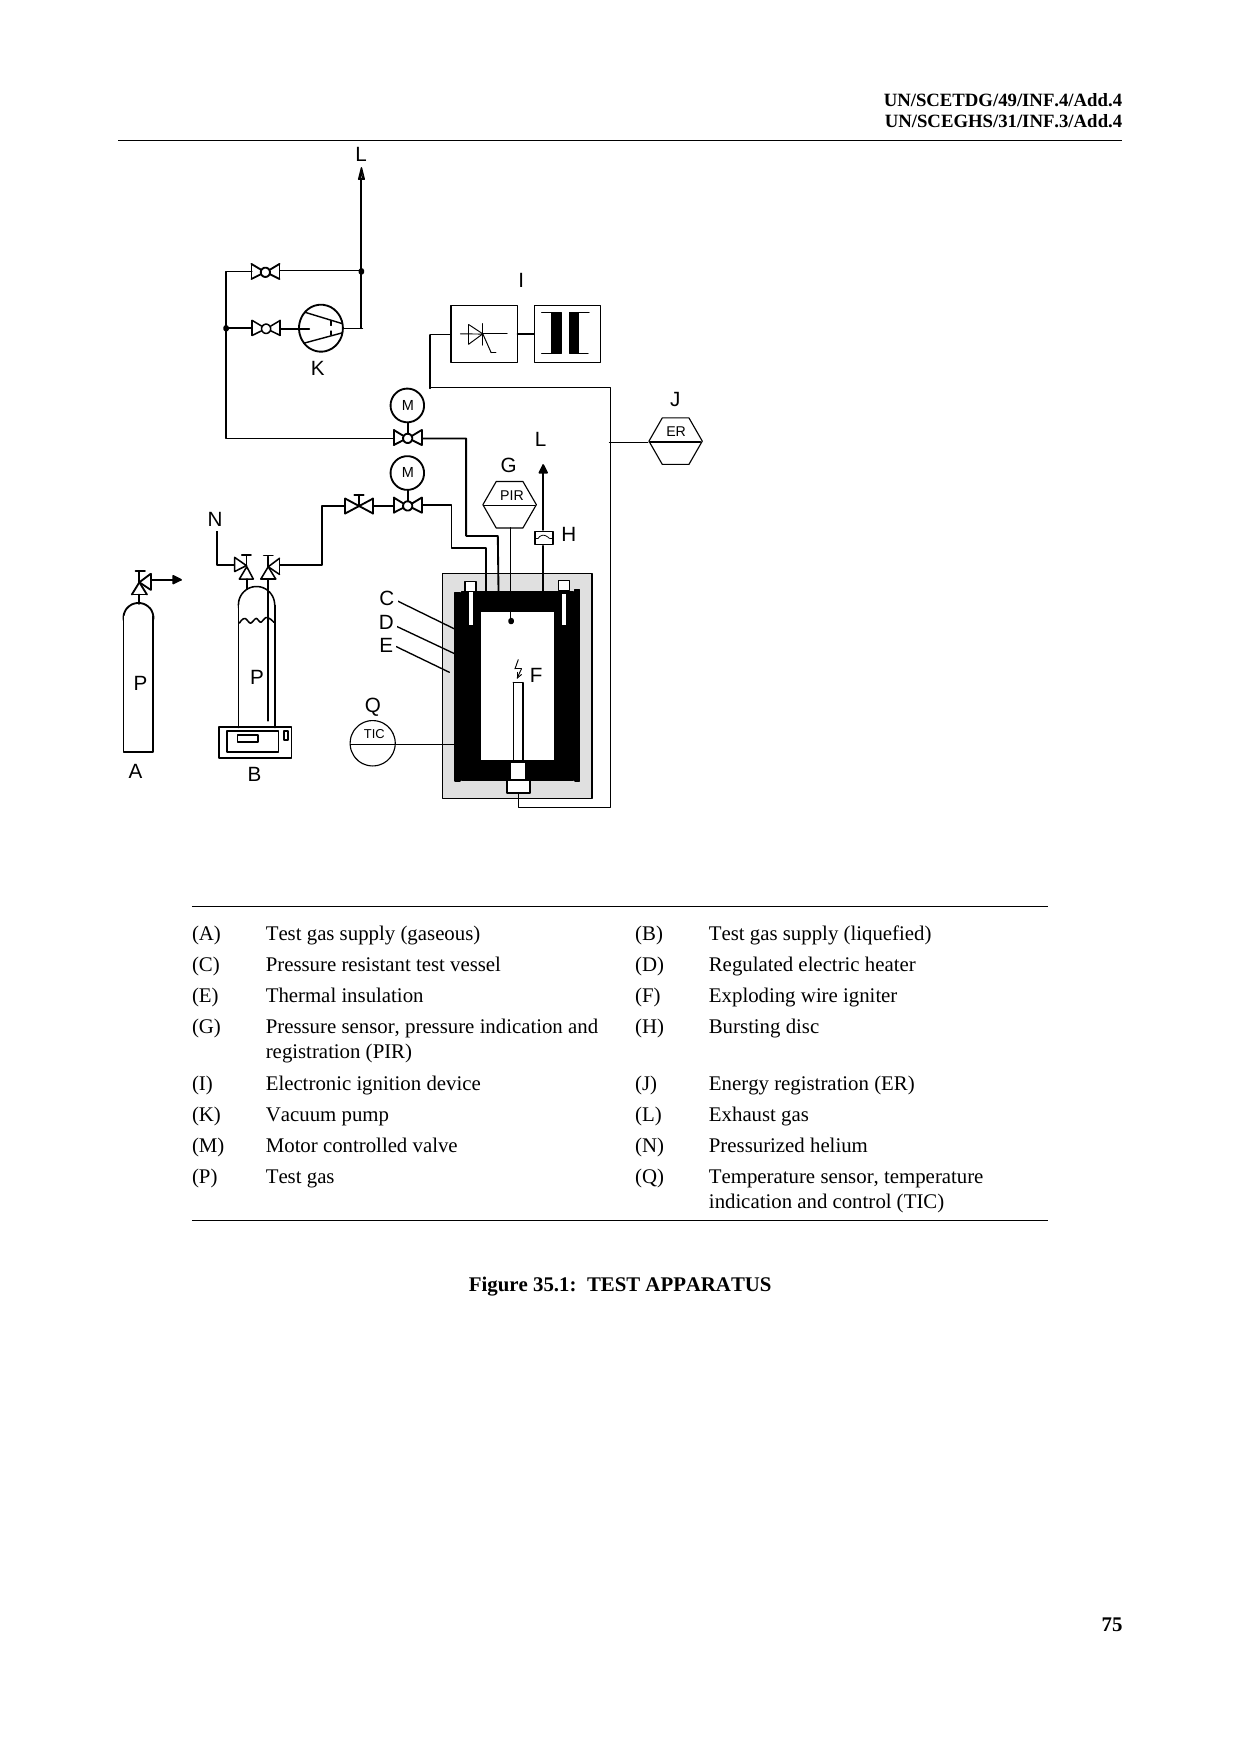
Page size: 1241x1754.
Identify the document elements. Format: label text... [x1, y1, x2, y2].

table_cell (N) [635, 1132, 709, 1163]
table_header Test gas supply (liquefied) [709, 907, 1048, 951]
table_cell Bursting disc [709, 1014, 1048, 1070]
table_cell Exhaust gas [709, 1101, 1048, 1132]
table_cell (L) [635, 1101, 709, 1132]
table_cell (Q) [635, 1164, 709, 1220]
table_cell Pressure sensor, pressure indication and registration (PIR) [266, 1014, 635, 1070]
table_header (A) [192, 907, 266, 951]
table_cell Energy registration (ER) [709, 1070, 1048, 1101]
table_cell (C) [192, 951, 266, 982]
table_cell (E) [192, 982, 266, 1013]
table_cell Electronic ignition device [266, 1070, 635, 1101]
table_cell Pressure resistant test vessel [266, 951, 635, 982]
table_cell (M) [192, 1132, 266, 1163]
table_cell Pressurized helium [709, 1132, 1048, 1163]
table_cell Test gas [266, 1164, 635, 1220]
table_header (B) [635, 907, 709, 951]
table_cell Motor controlled valve [266, 1132, 635, 1163]
table_cell (K) [192, 1101, 266, 1132]
table_cell Exploding wire igniter [709, 982, 1048, 1013]
table_cell Thermal insulation [266, 982, 635, 1013]
list Figure 35.1: TEST APPARATUS [118, 1271, 1122, 1296]
table_cell (H) [635, 1014, 709, 1070]
table_cell (I) [192, 1070, 266, 1101]
table_cell (F) [635, 982, 709, 1013]
table_cell (J) [635, 1070, 709, 1101]
table_cell (G) [192, 1014, 266, 1070]
table_cell Vacuum pump [266, 1101, 635, 1132]
table_cell Temperature sensor, temperature indication and control (TIC) [709, 1164, 1048, 1220]
table_header Test gas supply (gaseous) [266, 907, 635, 951]
table_cell (P) [192, 1164, 266, 1220]
table_cell Regulated electric heater [709, 951, 1048, 982]
table_cell (D) [635, 951, 709, 982]
